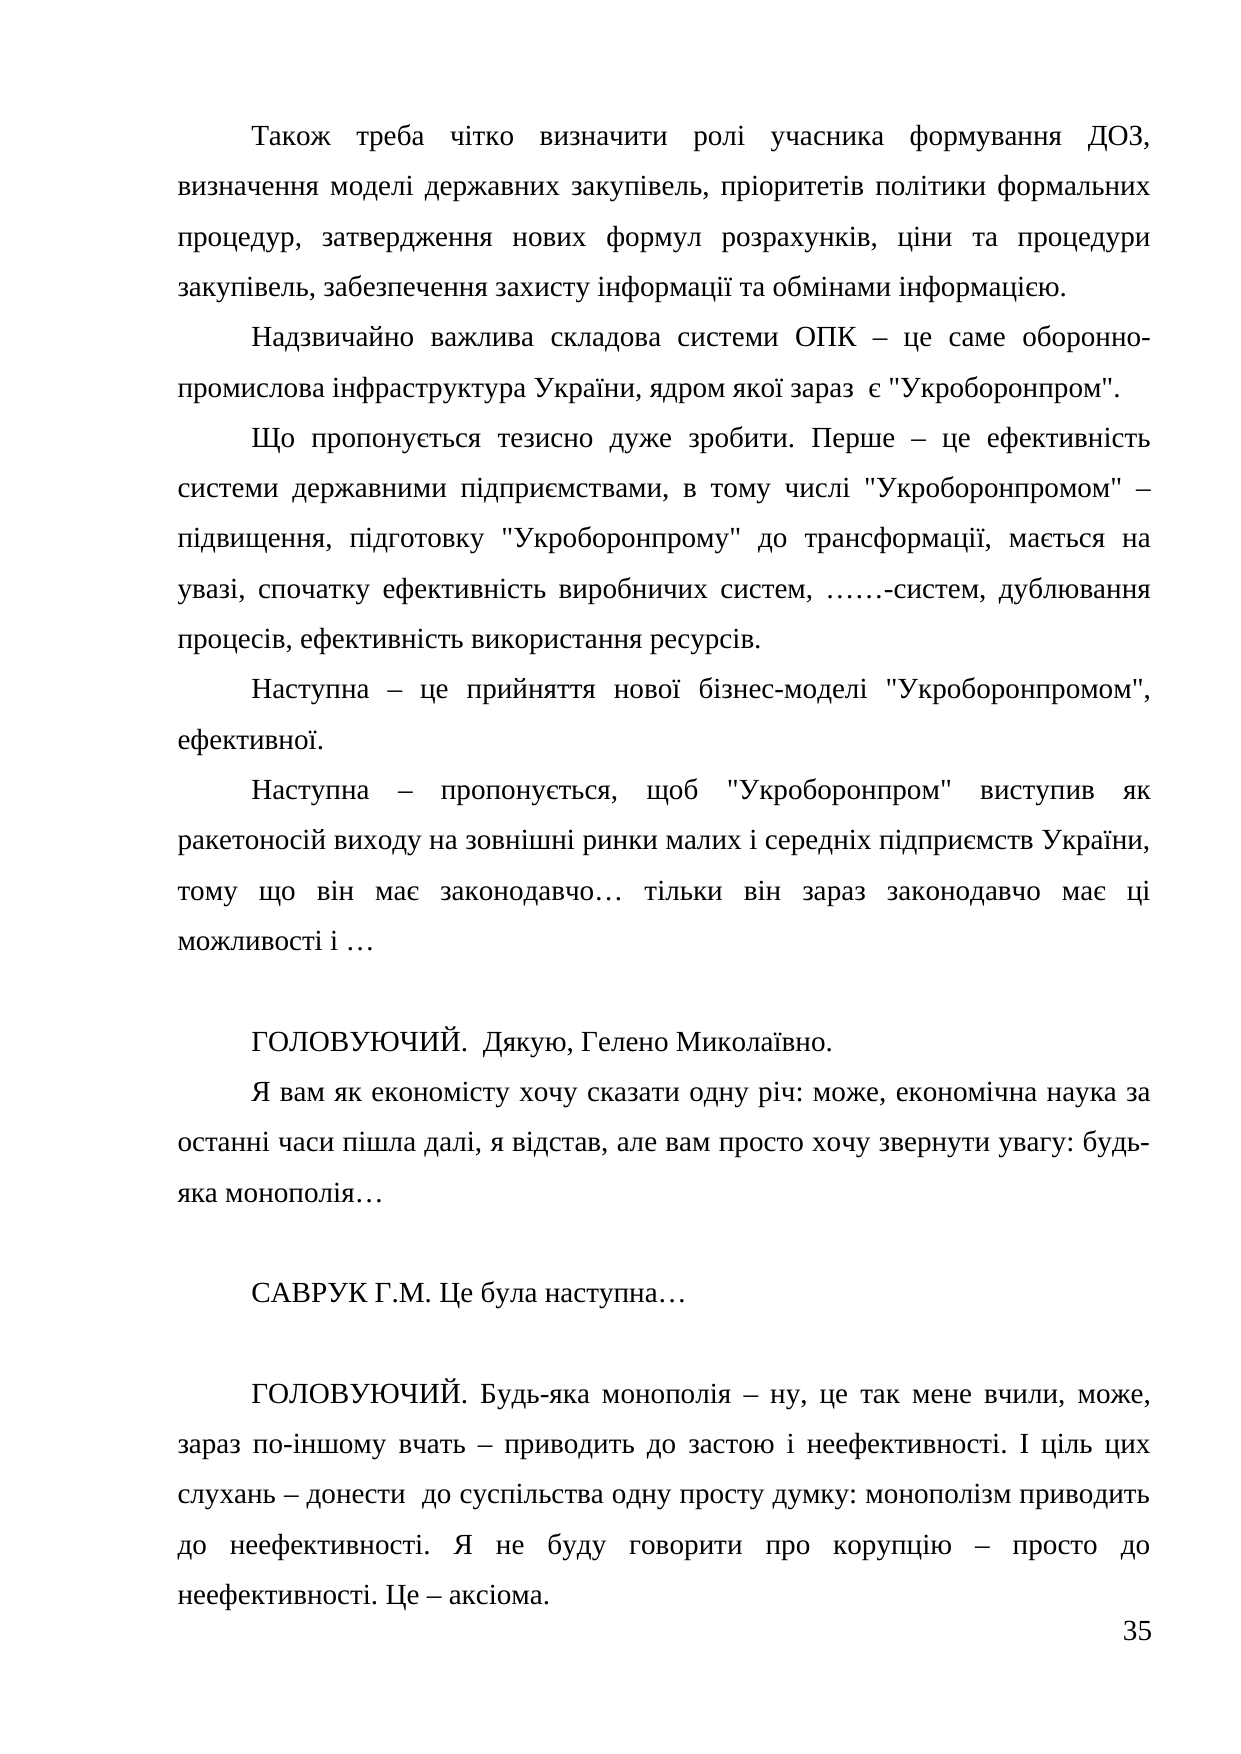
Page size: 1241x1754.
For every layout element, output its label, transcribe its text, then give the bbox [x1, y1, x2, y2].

text Надзвичайно важлива складова системи ОПК – це саме оборонно-промислова інфраструктура України, ядром якої зараз є "Укроборонпром". [177, 319, 1152, 403]
text САВРУК Г.М. Це була наступна… [177, 1275, 1152, 1309]
text ГОЛОВУЮЧИЙ. Дякую, Гелено Миколаївно. [177, 1024, 1152, 1057]
text Також треба чітко визначити ролі учасника формування ДОЗ, визначення моделі державних закупівель, пріоритетів політики формальних процедур, затвердження нових формул розрахунків, ціни та процедури закупівель, забезпечення захисту інформації та обмінами інформацією. [177, 118, 1152, 303]
text Я вам як економісту хочу сказати одну річ: може, економічна наука за останні часи пішла далі, я відстав, але вам просто хочу звернути увагу: будь-яка монополія… [177, 1074, 1152, 1208]
text Наступна – пропонується, щоб "Укроборонпром" виступив як ракетоносій виходу на зовнішні ринки малих і середніх підприємств України, тому що він має законодавчо… тільки він зараз законодавчо має ці можливості і … [177, 772, 1152, 957]
text Наступна – це прийняття нової бізнес-моделі "Укроборонпромом", ефективної. [177, 672, 1152, 755]
text ГОЛОВУЮЧИЙ. Будь-яка монополія – ну, це так мене вчили, може, зараз по-іншому вчать – приводить до застою і неефективності. І ціль цих слухань – донести до суспільства одну просту думку: монополізм приводить до неефективності. Я не буду говорити про корупцію – просто до неефективності. Це – аксіома. [177, 1376, 1152, 1611]
text Що пропонується тезисно дуже зробити. Перше – це ефективність системи державними підприємствами, в тому числі "Укроборонпромом" – підвищення, підготовку "Укроборонпрому" до трансформації, мається на увазі, спочатку ефективність виробничих систем, ……-систем, дублювання процесів, ефективність використання ресурсів. [177, 420, 1152, 655]
